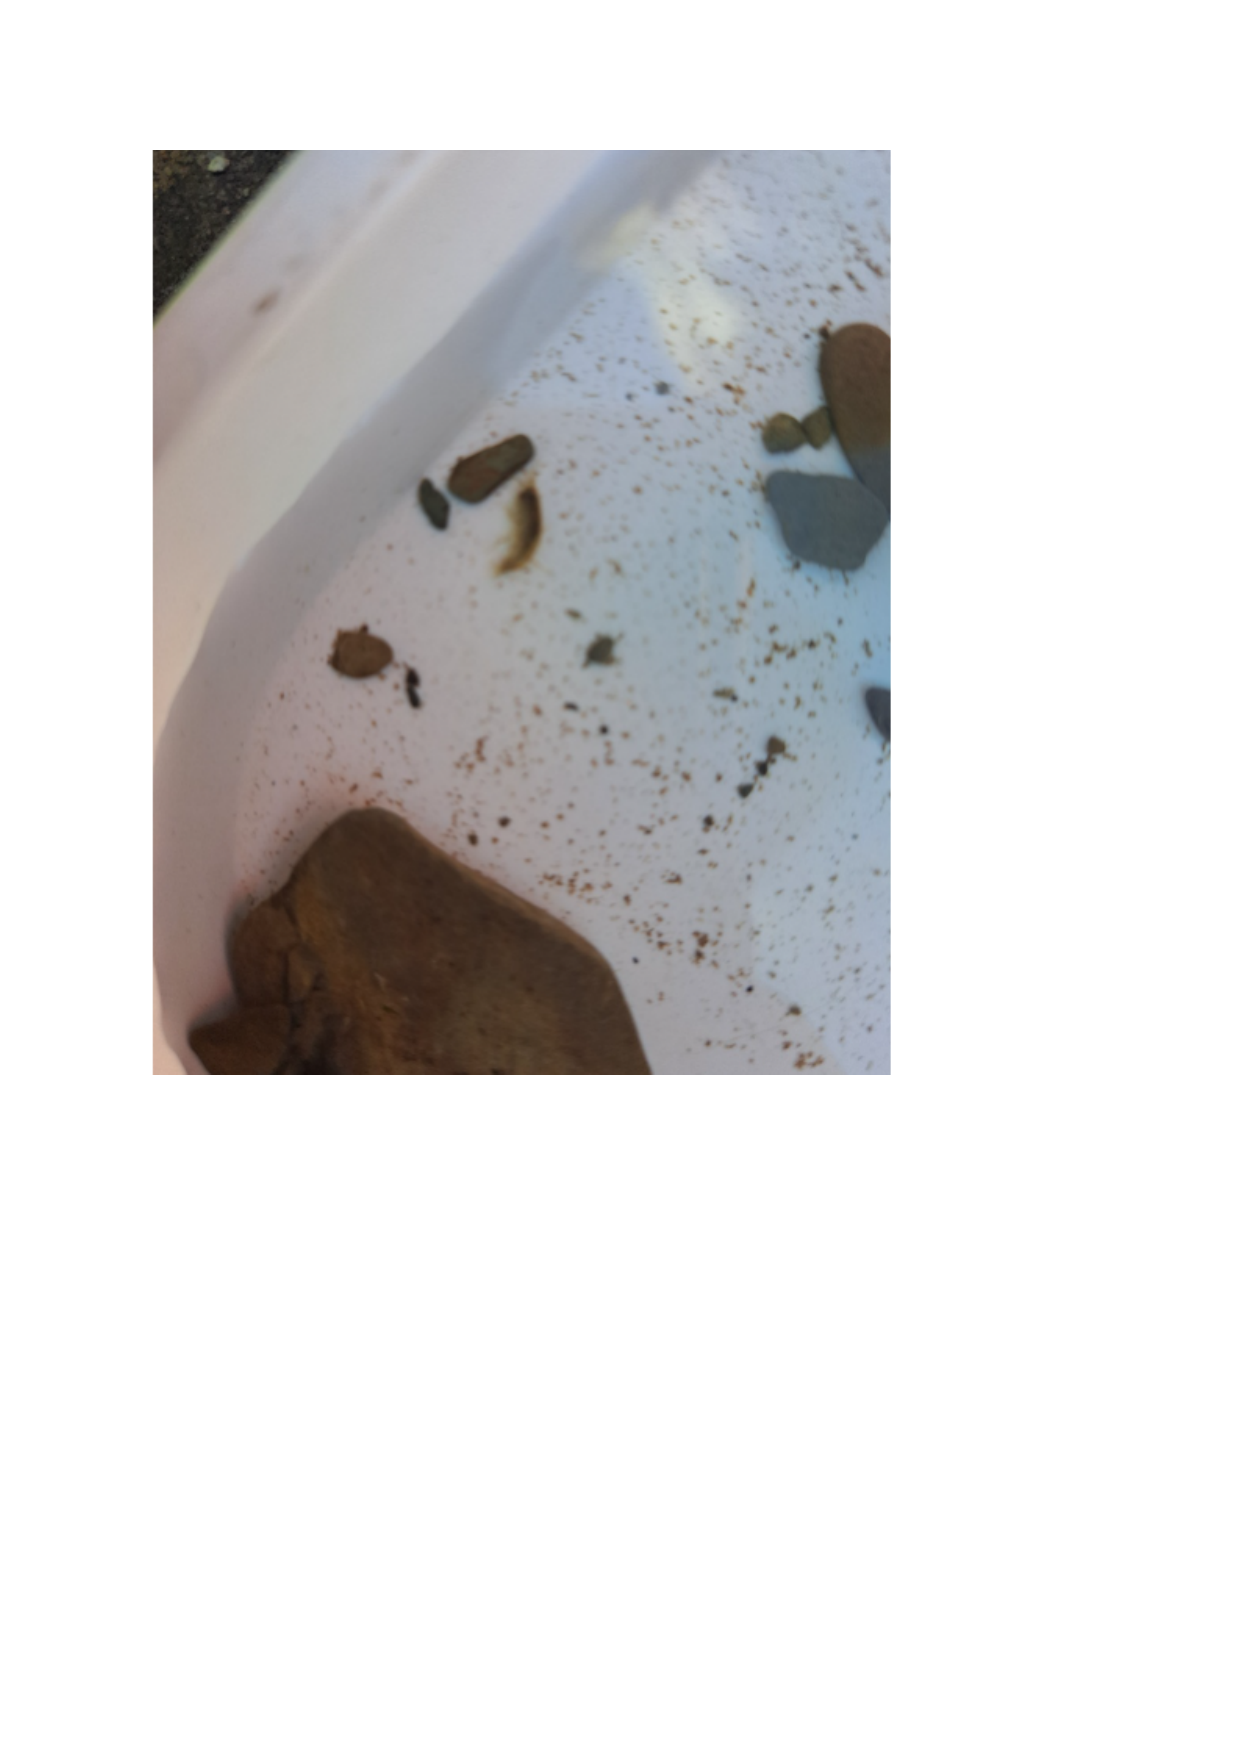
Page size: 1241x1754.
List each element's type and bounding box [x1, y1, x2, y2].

picture [150, 150, 891, 1075]
